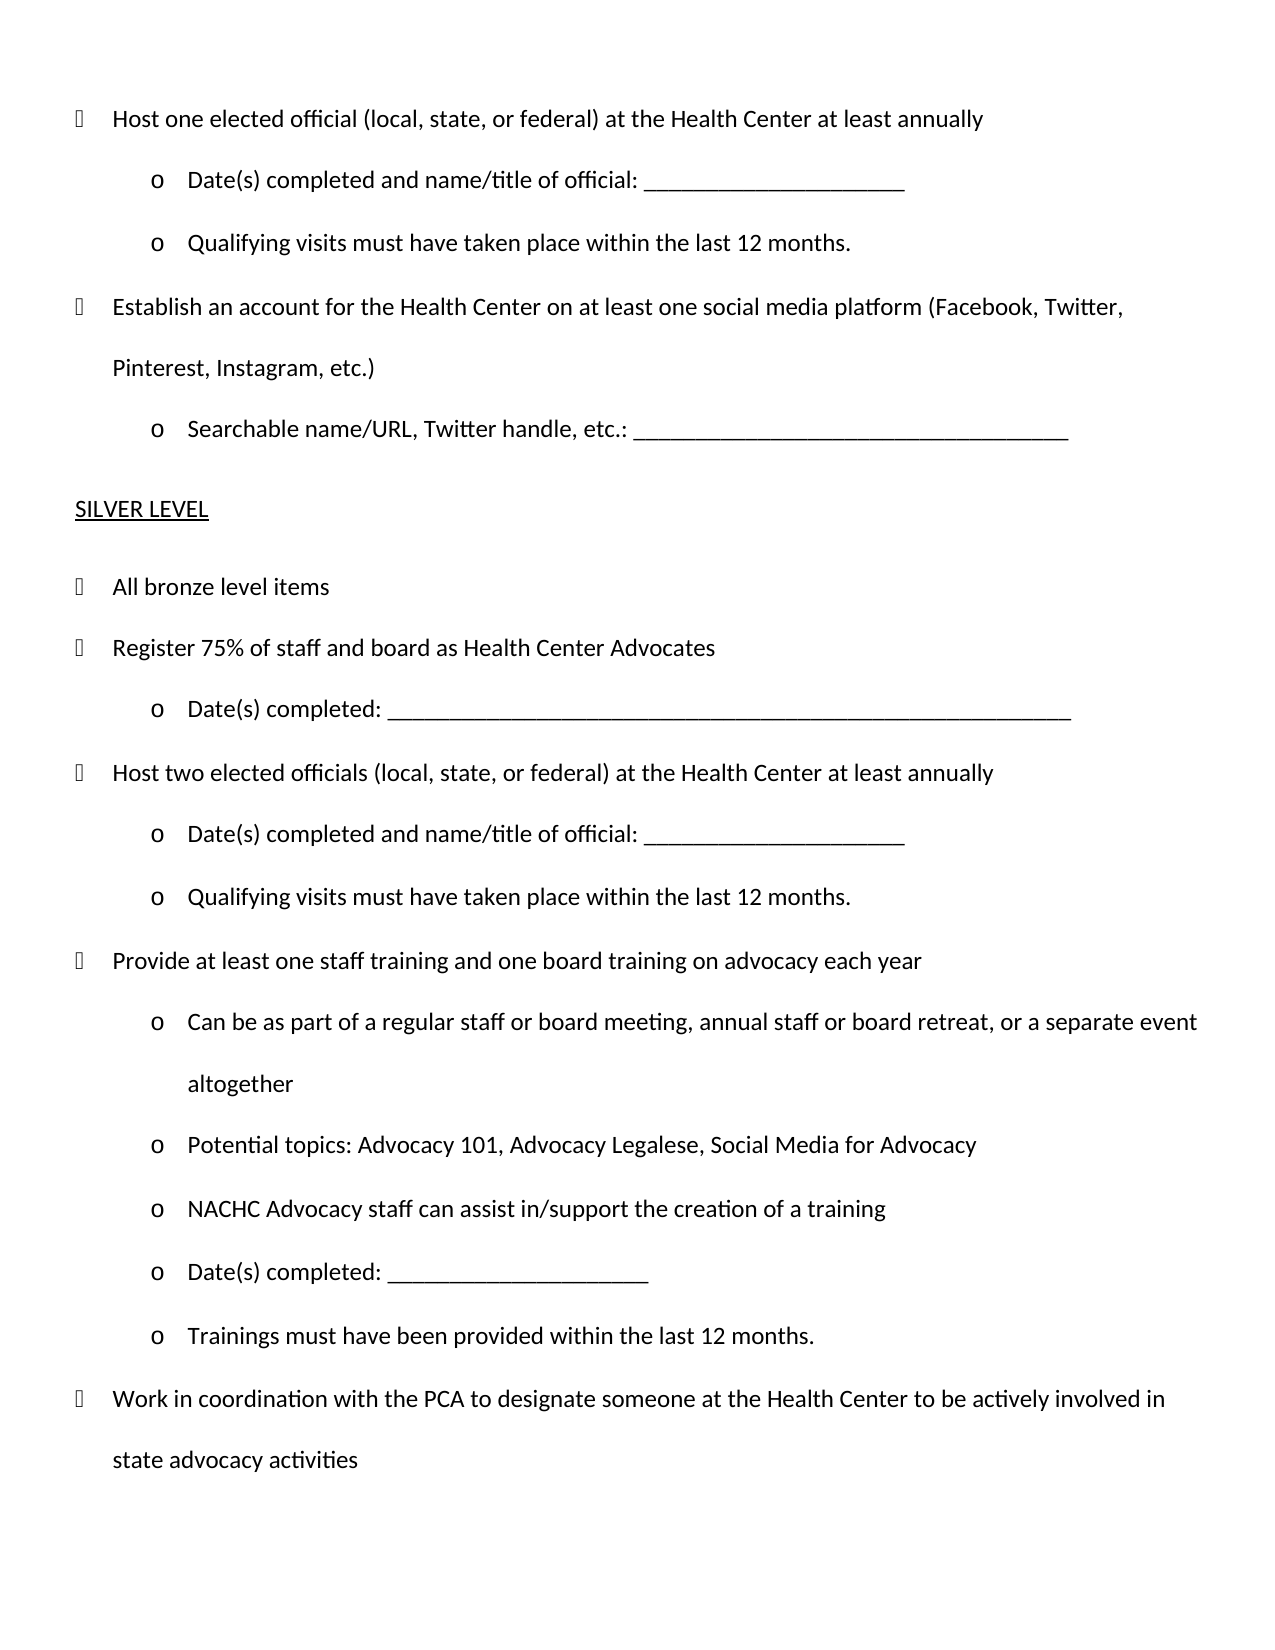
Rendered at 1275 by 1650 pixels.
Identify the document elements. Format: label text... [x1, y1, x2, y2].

list Date(s) completed and name/title of official: _____________________ [150, 818, 1200, 849]
list Date(s) completed and name/title of official: _____________________ [150, 164, 1200, 196]
list NACHC Advocacy staff can assist in/support the creation of a training [150, 1193, 1200, 1224]
list Host two elected officials (local, state, or federal) at the Health Center at least annually [75, 757, 1200, 787]
list Register 75% of staff and board as Health Center Advocates [75, 632, 1200, 663]
list Date(s) completed: _______________________________________________________ [150, 693, 1200, 725]
list Host one elected official (local, state, or federal) at the Health Center at least annually [75, 103, 1200, 133]
list Date(s) completed: _____________________ [150, 1256, 1200, 1288]
list Qualifying visits must have taken place within the last 12 months. [150, 228, 1200, 259]
list All bronze level items [75, 571, 1200, 602]
list Qualifying visits must have taken place within the last 12 months. [150, 881, 1200, 913]
list Can be as part of a regular staff or board meeting, annual staff or board retreat, or a separate event altogether [150, 1006, 1200, 1099]
text SILVER LEVEL [75, 493, 1200, 524]
list Trainings must have been provided within the last 12 months. [150, 1320, 1200, 1352]
list Potential topics: Advocacy 101, Advocacy Legalese, Social Media for Advocacy [150, 1129, 1200, 1161]
list Establish an account for the Health Center on at least one social media platform (Facebook, Twitter, Pinterest, Instagram, etc.) [75, 291, 1200, 383]
list Provide at least one staff training and one board training on advocacy each year [75, 945, 1200, 975]
list Work in coordination with the PCA to designate someone at the Health Center to be actively involved in state advocacy activities [75, 1383, 1200, 1475]
list Searchable name/URL, Twitter handle, etc.: ___________________________________ [150, 413, 1200, 445]
